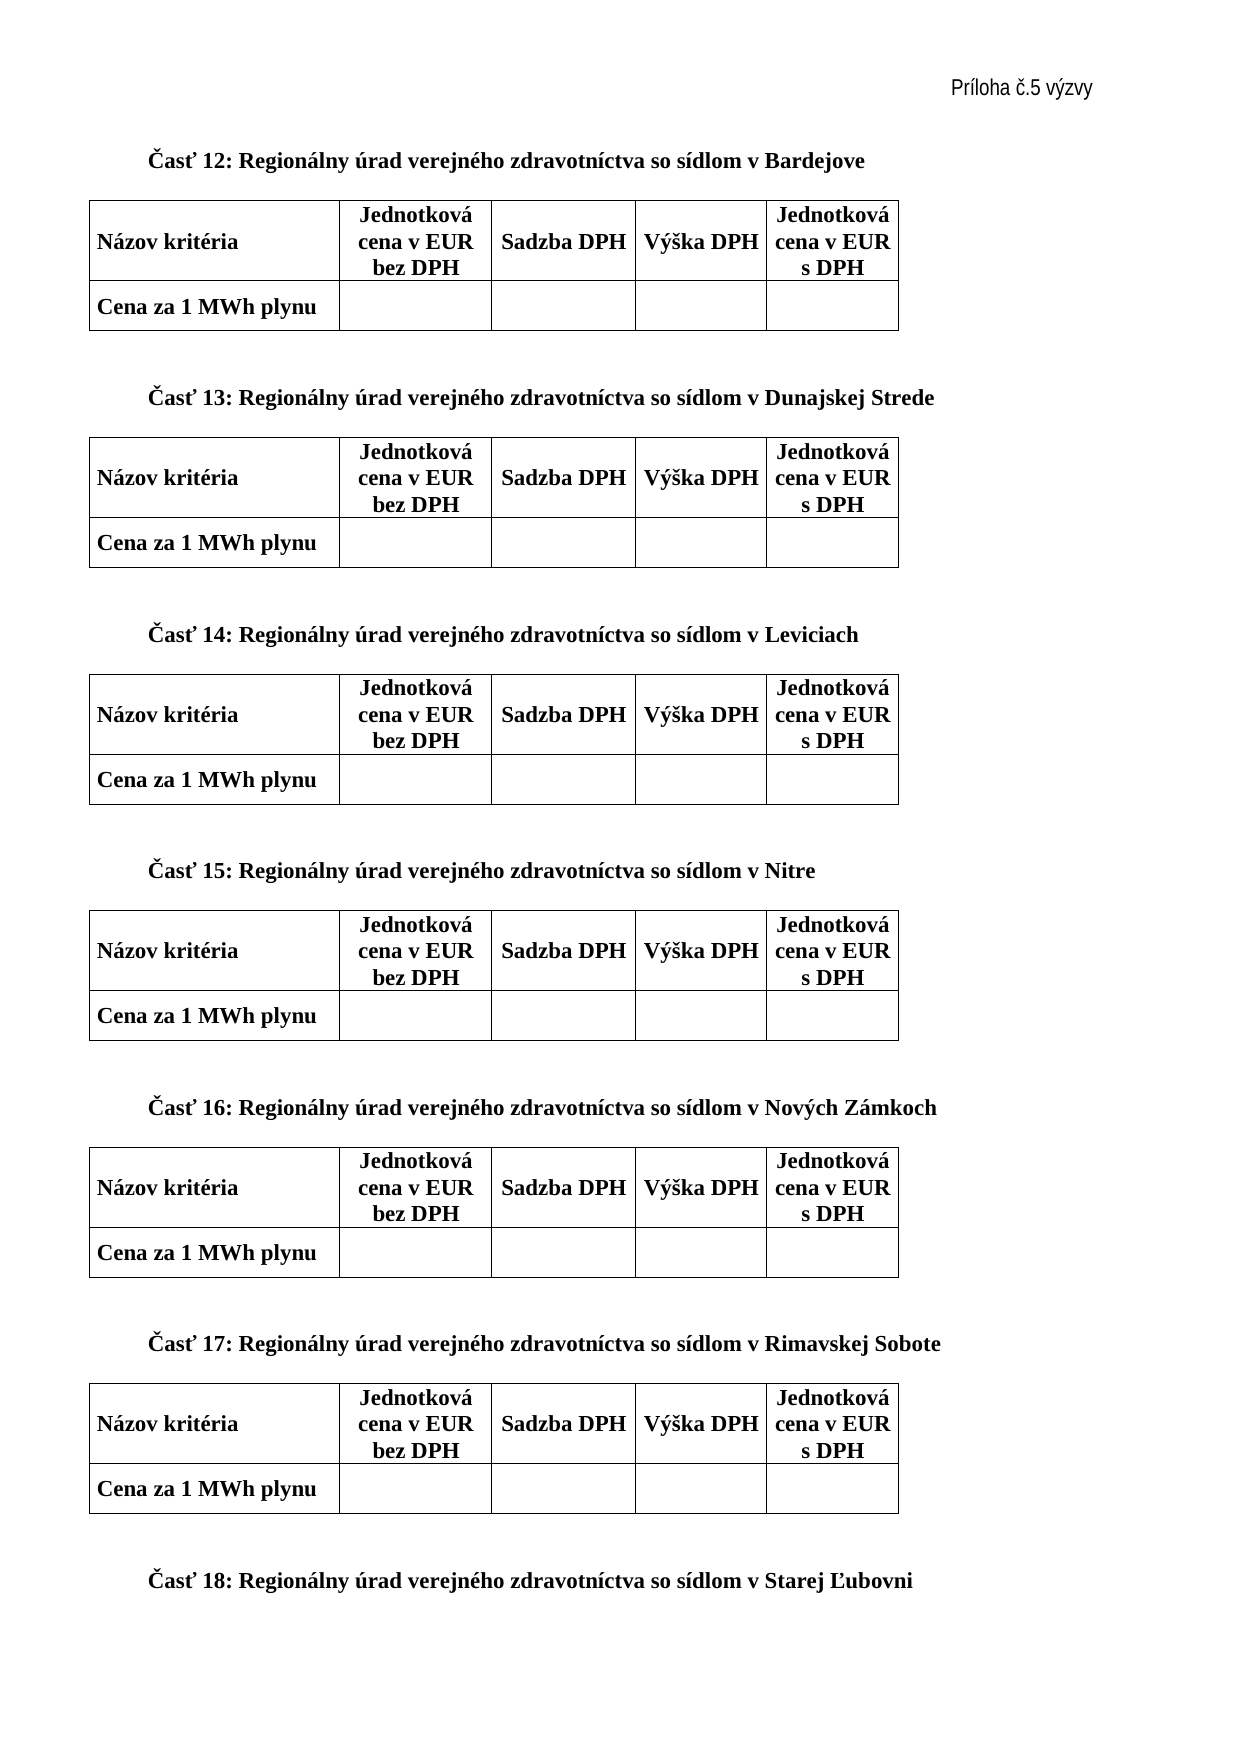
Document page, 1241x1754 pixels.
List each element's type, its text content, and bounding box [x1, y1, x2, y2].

table_cell [767, 991, 898, 1040]
table_header Výška DPH [636, 438, 766, 517]
table_header Názov kritéria [90, 911, 339, 990]
table_cell [767, 281, 898, 330]
text Časť 12: Regionálny úrad verejného zdravotníctva so sídlom v Bardejove [148, 148, 1093, 174]
table_header Jednotková cena v EUR s DPH [767, 201, 898, 280]
table_header Jednotková cena v EUR s DPH [767, 438, 898, 517]
text Časť 16: Regionálny úrad verejného zdravotníctva so sídlom v Nových Zámkoch [148, 1094, 1093, 1120]
table_header Sadzba DPH [492, 438, 635, 517]
table_header Jednotková cena v EUR bez DPH [340, 201, 491, 280]
table_header Sadzba DPH [492, 911, 635, 990]
text Časť 13: Regionálny úrad verejného zdravotníctva so sídlom v Dunajskej Strede [148, 384, 1093, 411]
table_header Sadzba DPH [492, 1384, 635, 1463]
table_cell [492, 1464, 635, 1513]
table_header Sadzba DPH [492, 675, 635, 753]
table_cell [340, 281, 491, 330]
table_cell [340, 1228, 491, 1277]
table_cell Cena za 1 MWh plynu [90, 281, 339, 330]
table_cell Cena za 1 MWh plynu [90, 1464, 339, 1513]
table_cell [767, 1228, 898, 1277]
table_cell [492, 1228, 635, 1277]
table_header Výška DPH [636, 911, 766, 990]
table_cell [636, 991, 766, 1040]
table_header Jednotková cena v EUR s DPH [767, 1148, 898, 1227]
table_cell [767, 518, 898, 567]
table_header Názov kritéria [90, 675, 339, 753]
table_cell [492, 991, 635, 1040]
table_header Názov kritéria [90, 201, 339, 280]
table_cell Cena za 1 MWh plynu [90, 991, 339, 1040]
table_cell Cena za 1 MWh plynu [90, 755, 339, 803]
table_header Jednotková cena v EUR bez DPH [340, 911, 491, 990]
table_header Sadzba DPH [492, 1148, 635, 1227]
table_header Jednotková cena v EUR bez DPH [340, 438, 491, 517]
table_cell [636, 1464, 766, 1513]
table_header Jednotková cena v EUR s DPH [767, 911, 898, 990]
table_cell [340, 755, 491, 803]
table_header Názov kritéria [90, 1384, 339, 1463]
table_header Jednotková cena v EUR bez DPH [340, 1148, 491, 1227]
table_cell [492, 518, 635, 567]
table_cell [340, 991, 491, 1040]
table_header Jednotková cena v EUR s DPH [767, 675, 898, 753]
table_header Názov kritéria [90, 1148, 339, 1227]
table_cell Cena za 1 MWh plynu [90, 1228, 339, 1277]
table_header Jednotková cena v EUR bez DPH [340, 675, 491, 753]
text Časť 15: Regionálny úrad verejného zdravotníctva so sídlom v Nitre [148, 857, 1093, 884]
table_cell [636, 518, 766, 567]
table_cell Cena za 1 MWh plynu [90, 518, 339, 567]
table_header Výška DPH [636, 675, 766, 753]
table_cell [636, 755, 766, 803]
table_cell [492, 755, 635, 803]
table_cell [340, 518, 491, 567]
text Časť 18: Regionálny úrad verejného zdravotníctva so sídlom v Starej Ľubovni [148, 1567, 1093, 1593]
table_cell [492, 281, 635, 330]
table_cell [636, 281, 766, 330]
table_cell [636, 1228, 766, 1277]
table_cell [767, 755, 898, 803]
text Časť 14: Regionálny úrad verejného zdravotníctva so sídlom v Leviciach [148, 621, 1093, 647]
table_cell [340, 1464, 491, 1513]
table_header Jednotková cena v EUR bez DPH [340, 1384, 491, 1463]
table_header Jednotková cena v EUR s DPH [767, 1384, 898, 1463]
table_header Výška DPH [636, 1384, 766, 1463]
table_header Sadzba DPH [492, 201, 635, 280]
table_cell [767, 1464, 898, 1513]
table_header Výška DPH [636, 201, 766, 280]
table_header Názov kritéria [90, 438, 339, 517]
table_header Výška DPH [636, 1148, 766, 1227]
text Časť 17: Regionálny úrad verejného zdravotníctva so sídlom v Rimavskej Sobote [148, 1330, 1093, 1357]
